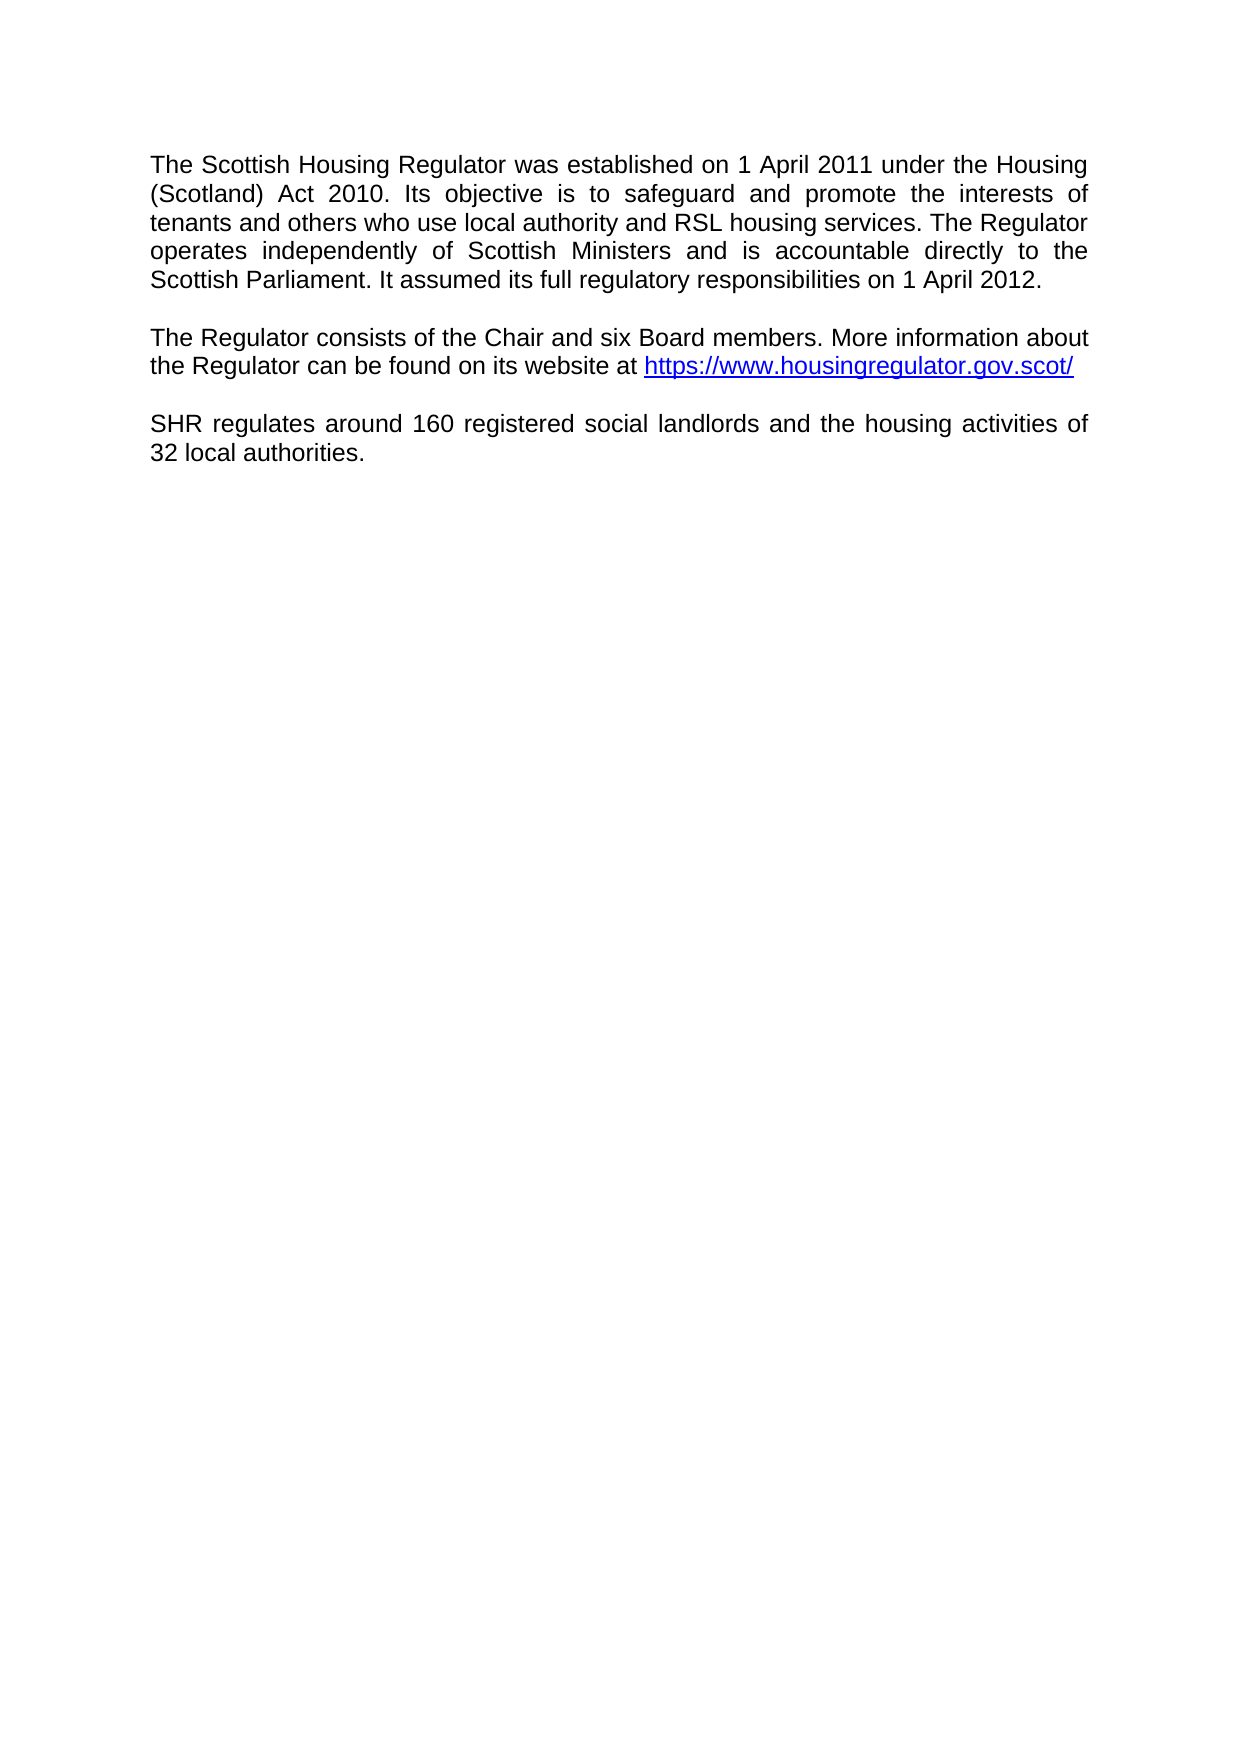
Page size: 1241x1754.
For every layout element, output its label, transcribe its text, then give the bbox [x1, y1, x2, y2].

text The Scottish Housing Regulator was established on 1 April 2011 under the Housing (Scotland) Act 2010. Its objective is to safeguard and promote the interests of tenants and others who use local authority and RSL housing services. The Regulator operates independently of Scottish Ministers and is accountable directly to the Scottish Parliament. It assumed its full regulatory responsibilities on 1 April 2012. [150, 150, 1090, 294]
text The Regulator consists of the Chair and six Board members. More information about the Regulator can be found on its website at https://www.housingregulator.gov.scot/ [150, 322, 1090, 380]
text SHR regulates around 160 registered social landlords and the housing activities of 32 local authorities. [150, 409, 1090, 466]
